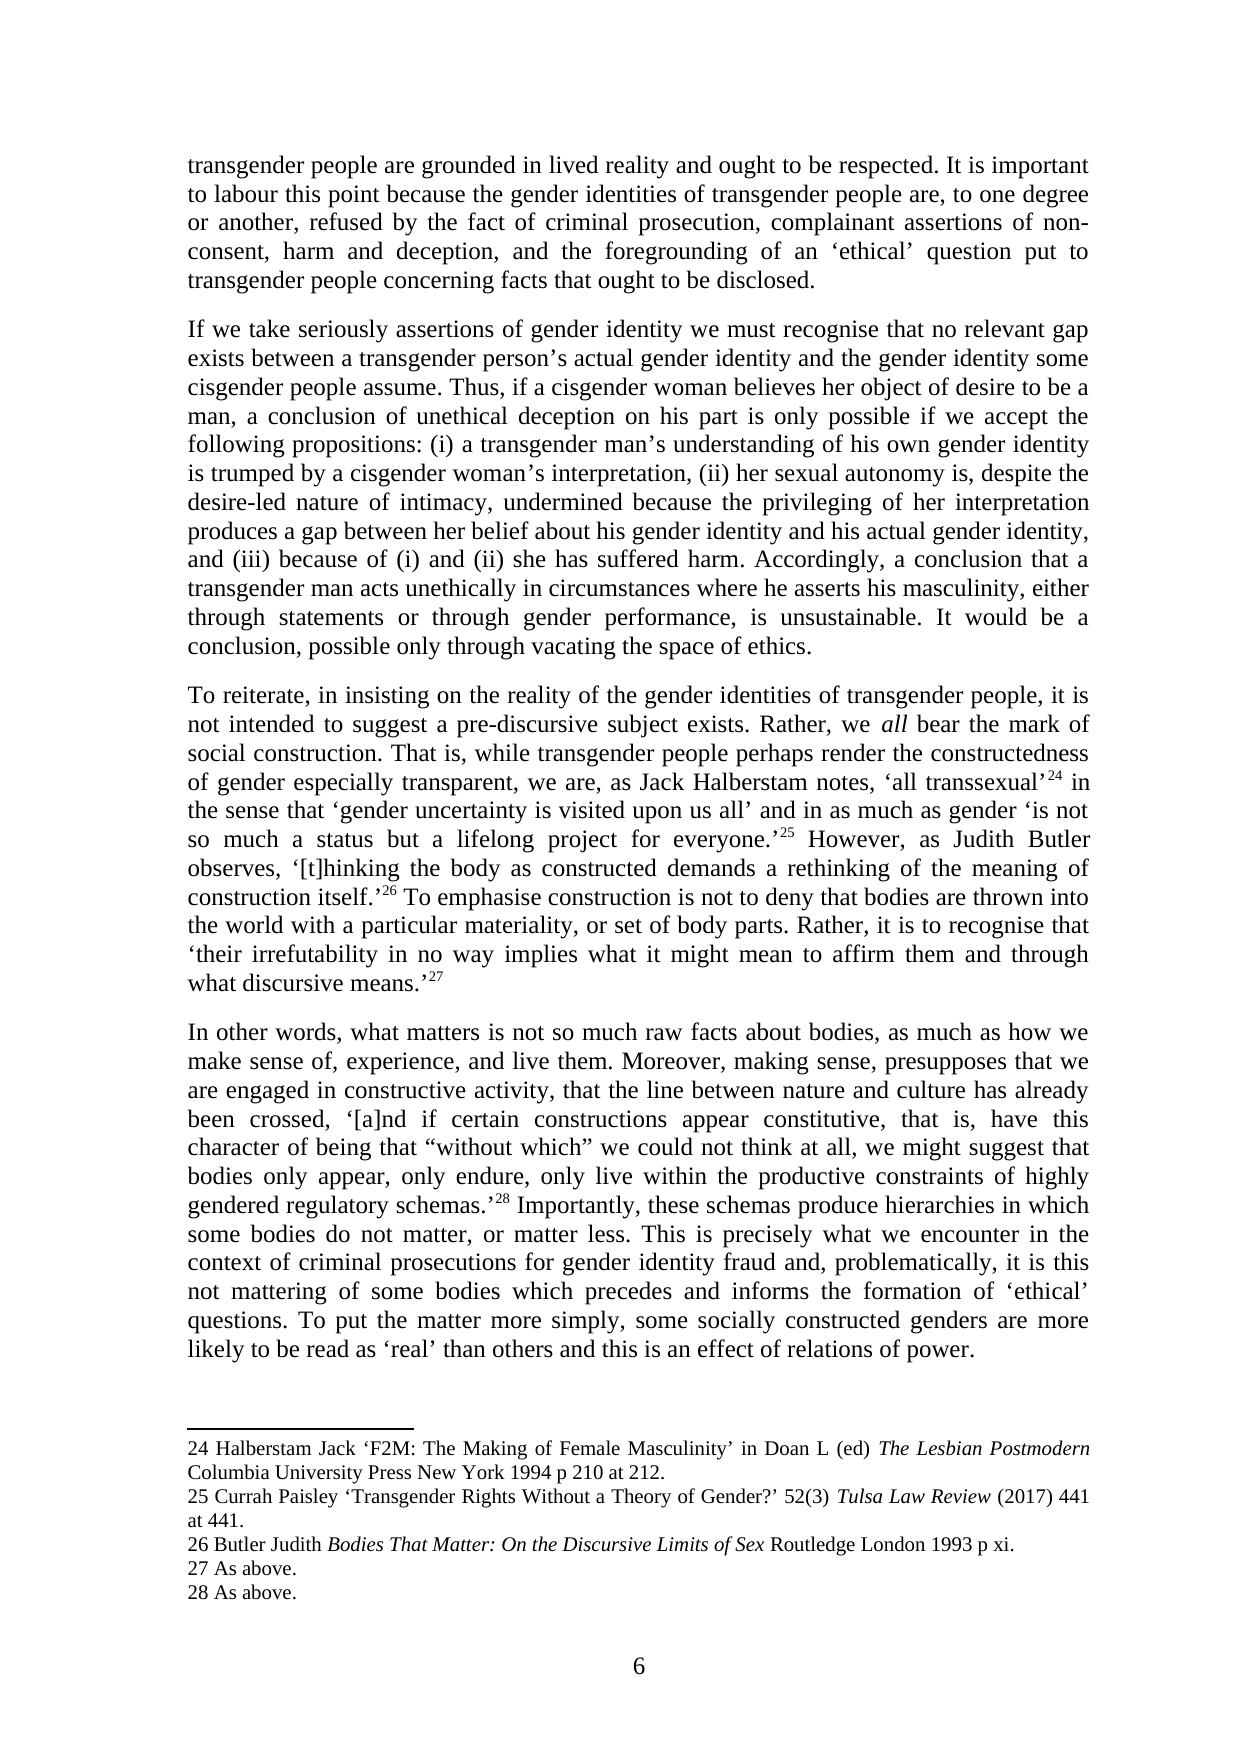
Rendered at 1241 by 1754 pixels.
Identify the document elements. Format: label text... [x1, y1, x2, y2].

text In other words, what matters is not so much raw facts about bodies, as much as how we make sense of, experience, and live them. Moreover, making sense, presupposes that we are engaged in constructive activity, that the line between nature and culture has already been crossed, ‘[a]nd if certain constructions appear constitutive, that is, have this character of being that “without which” we could not think at all, we might suggest that bodies only appear, only endure, only live within the productive constraints of highly gendered regulatory schemas.’ Importantly, these schemas produce hierarchies in which some bodies do not matter, or matter less. This is precisely what we encounter in the context of criminal prosecutions for gender identity fraud and, problematically, it is this not mattering of some bodies which precedes and informs the formation of ‘ethical’ questions. To put the matter more simply, some socially constructed genders are more likely to be read as ‘real’ than others and this is an effect of relations of power. [187, 1017, 1090, 1362]
text To reiterate, in insisting on the reality of the gender identities of transgender people, it is not intended to suggest a pre-discursive subject exists. Rather, we all bear the mark of social construction. That is, while transgender people perhaps render the constructedness of gender especially transparent, we are, as Jack Halberstam notes, ‘all transsexual’ in the sense that ‘gender uncertainty is visited upon us all’ and in as much as gender ‘is not so much a status but a lifelong project for everyone.’ However, as Judith Butler observes, ‘[t]hinking the body as constructed demands a rethinking of the meaning of construction itself.’ To emphasise construction is not to deny that bodies are thrown into the world with a particular materiality, or set of body parts. Rather, it is to recognise that ‘their irrefutability in no way implies what it might mean to affirm them and through what discursive means.’ [187, 680, 1090, 997]
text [187, 150, 1090, 294]
text If we take seriously assertions of gender identity we must recognise that no relevant gap exists between a transgender person’s actual gender identity and the gender identity some cisgender people assume. Thus, if a cisgender woman believes her object of desire to be a man, a conclusion of unethical deception on his part is only possible if we accept the following propositions: (i) a transgender man’s understanding of his own gender identity is trumped by a cisgender woman’s interpretation, (ii) her sexual autonomy is, despite the desire-led nature of intimacy, undermined because the privileging of her interpretation produces a gap between her belief about his gender identity and his actual gender identity, and (iii) because of (i) and (ii) she has suffered harm. Accordingly, a conclusion that a transgender man acts unethically in circumstances where he asserts his masculinity, either through statements or through gender performance, is unsustainable. It would be a conclusion, possible only through vacating the space of ethics. [187, 314, 1090, 659]
